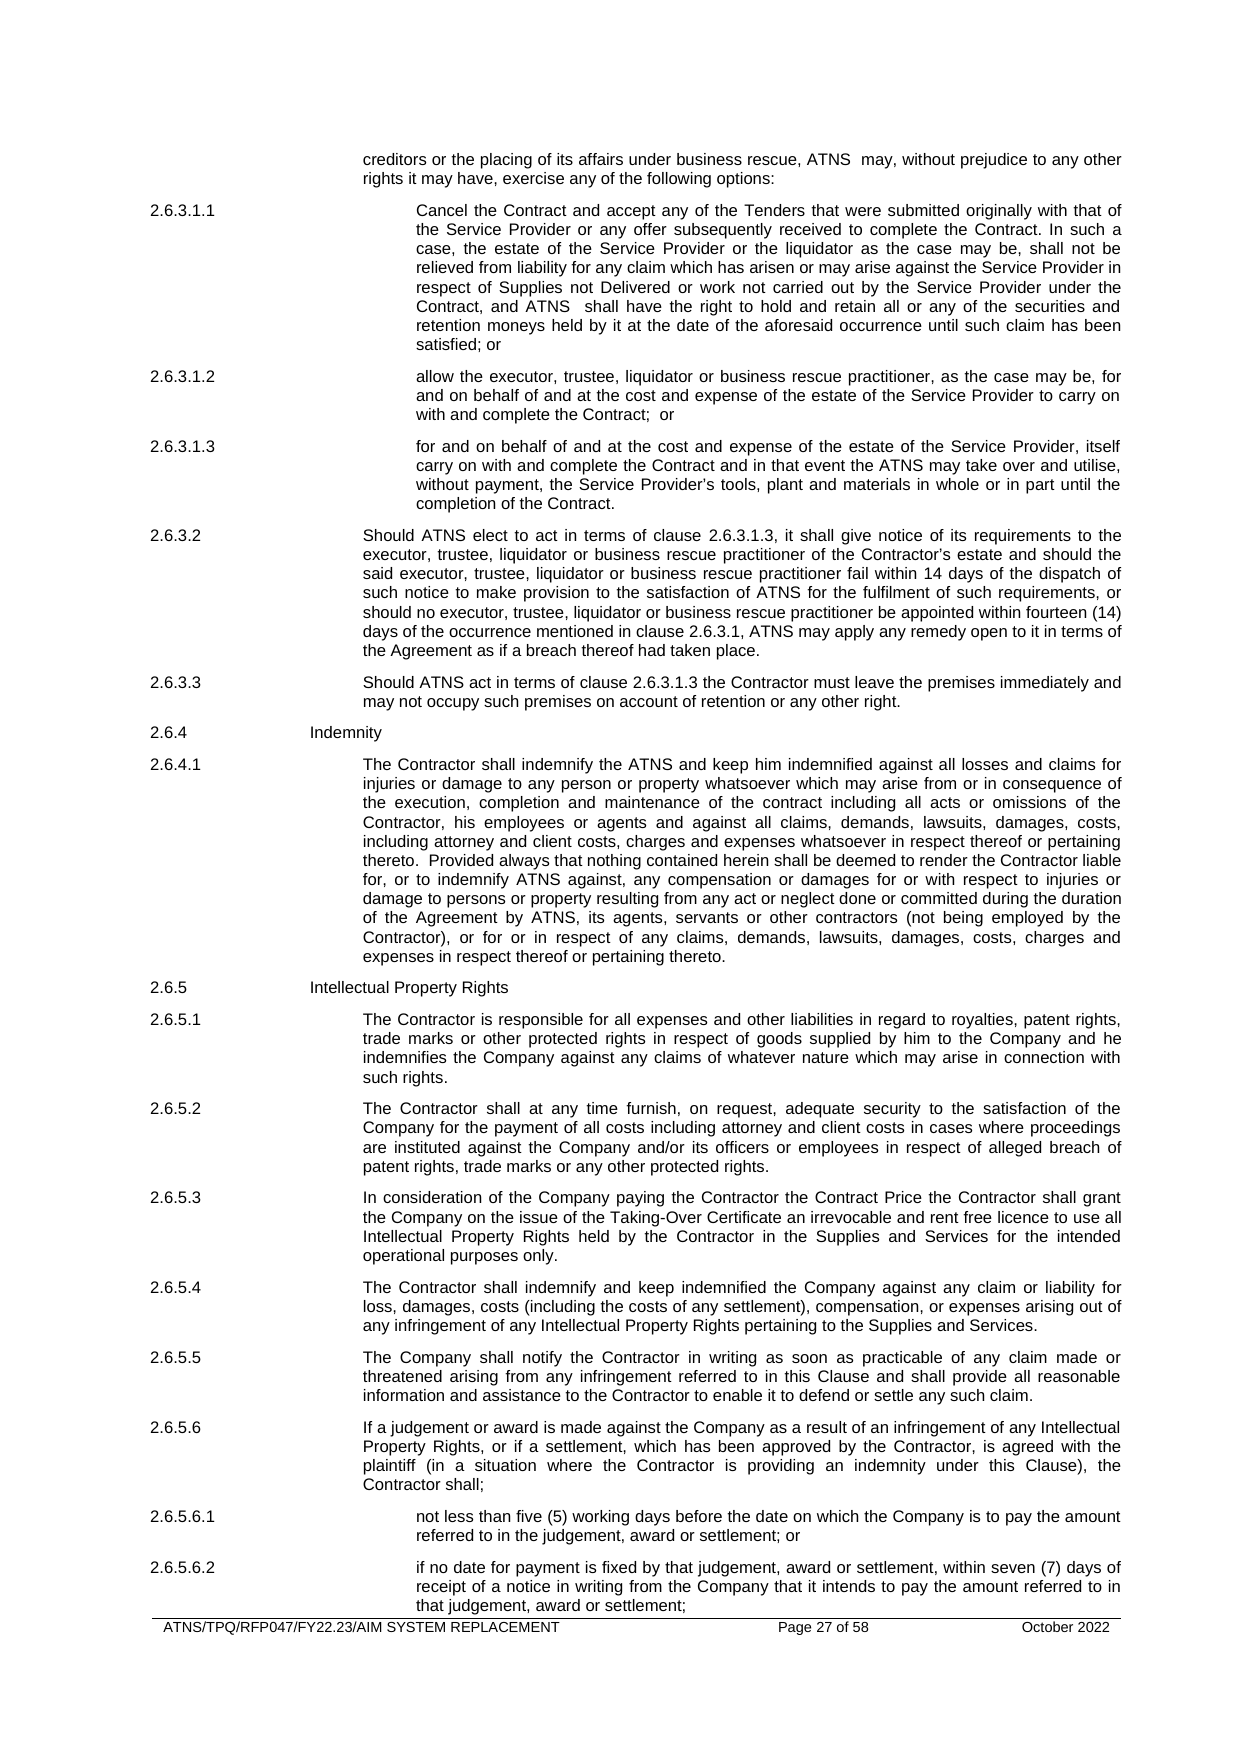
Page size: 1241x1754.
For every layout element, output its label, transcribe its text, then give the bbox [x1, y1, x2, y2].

subtitle The Contractor shall at any time furnish, on request, adequate security to the satisfaction of the Company for the payment of all costs including attorney and client costs in cases where proceedings are instituted against the Company and/or its officers or employees in respect of alleged breach of patent rights, trade marks or any other protected rights. [150, 1099, 1122, 1176]
subtitle Should ATNS elect to act in terms of clause 2.6.3.1.3, it shall give notice of its requirements to the executor, trustee, liquidator or business rescue practitioner of the Contractor’s estate and should the said executor, trustee, liquidator or business rescue practitioner fail within 14 days of the dispatch of such notice to make provision to the satisfaction of ATNS for the fulfilment of such requirements, or should no executor, trustee, liquidator or business rescue practitioner be appointed within fourteen (14) days of the occurrence mentioned in clause 2.6.3.1, ATNS may apply any remedy open to it in terms of the Agreement as if a breach thereof had taken place. [150, 526, 1122, 660]
subtitle not less than five (5) working days before the date on which the Company is to pay the amount referred to in the judgement, award or settlement; or [150, 1507, 1122, 1545]
subtitle if no date for payment is fixed by that judgement, award or settlement, within seven (7) days of receipt of a notice in writing from the Company that it intends to pay the amount referred to in that judgement, award or settlement; [150, 1557, 1122, 1615]
subtitle for and on behalf of and at the cost and expense of the estate of the Service Provider, itself carry on with and complete the Contract and in that event the ATNS may take over and utilise, without payment, the Service Provider’s tools, plant and materials in whole or in part until the completion of the Contract. [150, 437, 1122, 513]
subtitle In consideration of the Company paying the Contractor the Contract Price the Contractor shall grant the Company on the issue of the Taking-Over Certificate an irrevocable and rent free licence to use all Intellectual Property Rights held by the Contractor in the Supplies and Services for the intended operational purposes only. [150, 1188, 1122, 1265]
subtitle If a judgement or award is made against the Company as a result of an infringement of any Intellectual Property Rights, or if a settlement, which has been approved by the Contractor, is agreed with the plaintiff (in a situation where the Contractor is providing an indemnity under this Clause), the Contractor shall; [150, 1417, 1122, 1494]
subtitle The Contractor shall indemnify the ATNS and keep him indemnified against all losses and claims for injuries or damage to any person or property whatsoever which may arise from or in consequence of the execution, completion and maintenance of the contract including all acts or omissions of the Contractor, his employees or agents and against all claims, demands, lawsuits, damages, costs, including attorney and client costs, charges and expenses whatsoever in respect thereof or pertaining thereto. Provided always that nothing contained herein shall be deemed to render the Contractor liable for, or to indemnify ATNS against, any compensation or damages for or with respect to injuries or damage to persons or property resulting from any act or neglect done or committed during the duration of the Agreement by ATNS, its agents, servants or other contractors (not being employed by the Contractor), or for or in respect of any claims, demands, lawsuits, damages, costs, charges and expenses in respect thereof or pertaining thereto. [150, 755, 1122, 966]
subtitle allow the executor, trustee, liquidator or business rescue practitioner, as the case may be, for and on behalf of and at the cost and expense of the estate of the Service Provider to carry on with and complete the Contract; or [150, 367, 1122, 424]
subtitle The Contractor is responsible for all expenses and other liabilities in regard to royalties, patent rights, trade marks or other protected rights in respect of goods supplied by him to the Company and he indemnifies the Company against any claims of whatever nature which may arise in connection with such rights. [150, 1010, 1122, 1087]
subtitle Should ATNS act in terms of clause 2.6.3.1.3 the Contractor must leave the premises immediately and may not occupy such premises on account of retention or any other right. [150, 672, 1122, 711]
subtitle The Contractor shall indemnify and keep indemnified the Company against any claim or liability for loss, damages, costs (including the costs of any settlement), compensation, or expenses arising out of any infringement of any Intellectual Property Rights pertaining to the Supplies and Services. [150, 1277, 1122, 1335]
subtitle The Company shall notify the Contractor in writing as soon as practicable of any claim made or threatened arising from any infringement referred to in this Clause and shall provide all reasonable information and assistance to the Contractor to enable it to defend or settle any such claim. [150, 1347, 1122, 1405]
subtitle Intellectual Property Rights [150, 978, 1122, 997]
subtitle Indemnity [150, 723, 1122, 742]
subtitle Cancel the Contract and accept any of the Tenders that were submitted originally with that of the Service Provider or any offer subsequently received to complete the Contract. In such a case, the estate of the Service Provider or the liquidator as the case may be, shall not be relieved from liability for any claim which has arisen or may arise against the Service Provider in respect of Supplies not Delivered or work not carried out by the Service Provider under the Contract, and ATNS shall have the right to hold and retain all or any of the securities and retention moneys held by it at the date of the aforesaid occurrence until such claim has been satisfied; or [150, 201, 1122, 354]
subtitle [150, 150, 1122, 188]
